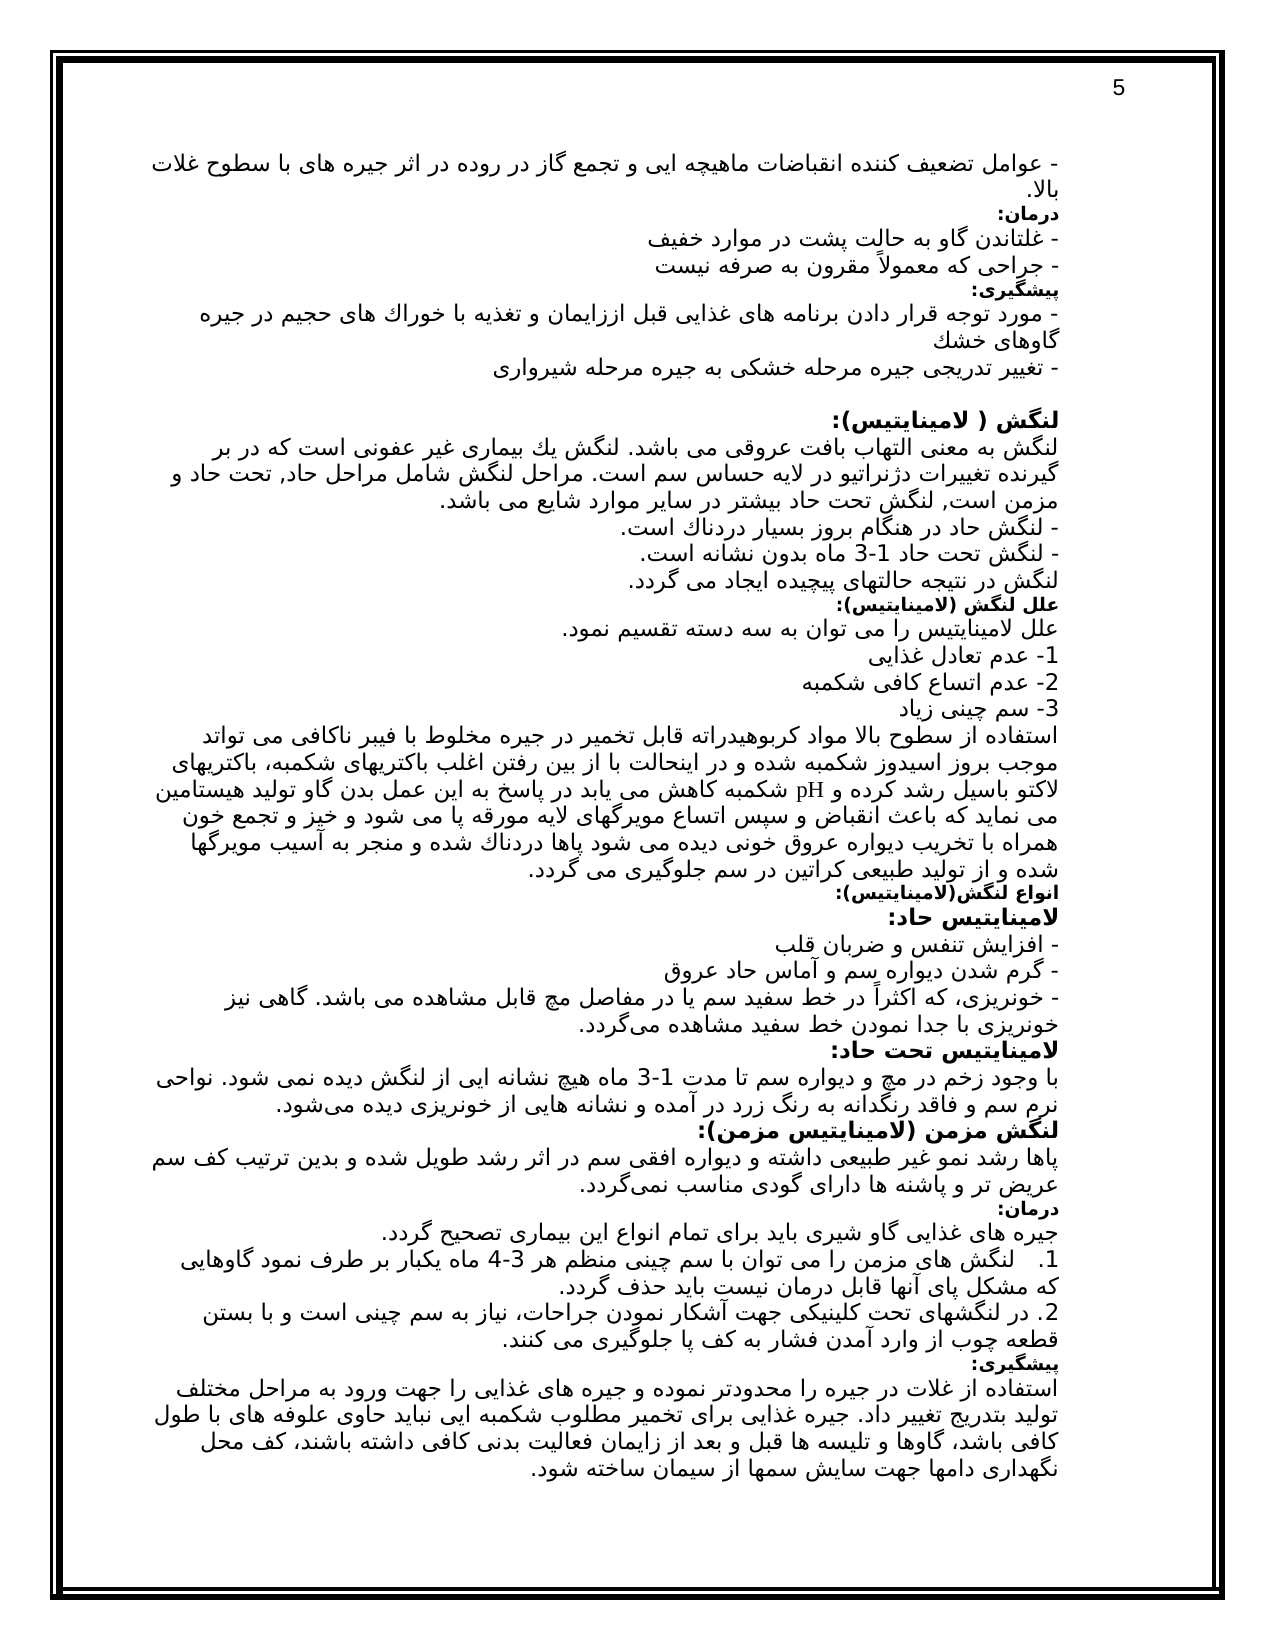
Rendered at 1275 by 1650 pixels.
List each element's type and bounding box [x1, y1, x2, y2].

list [150, 150, 1059, 1481]
